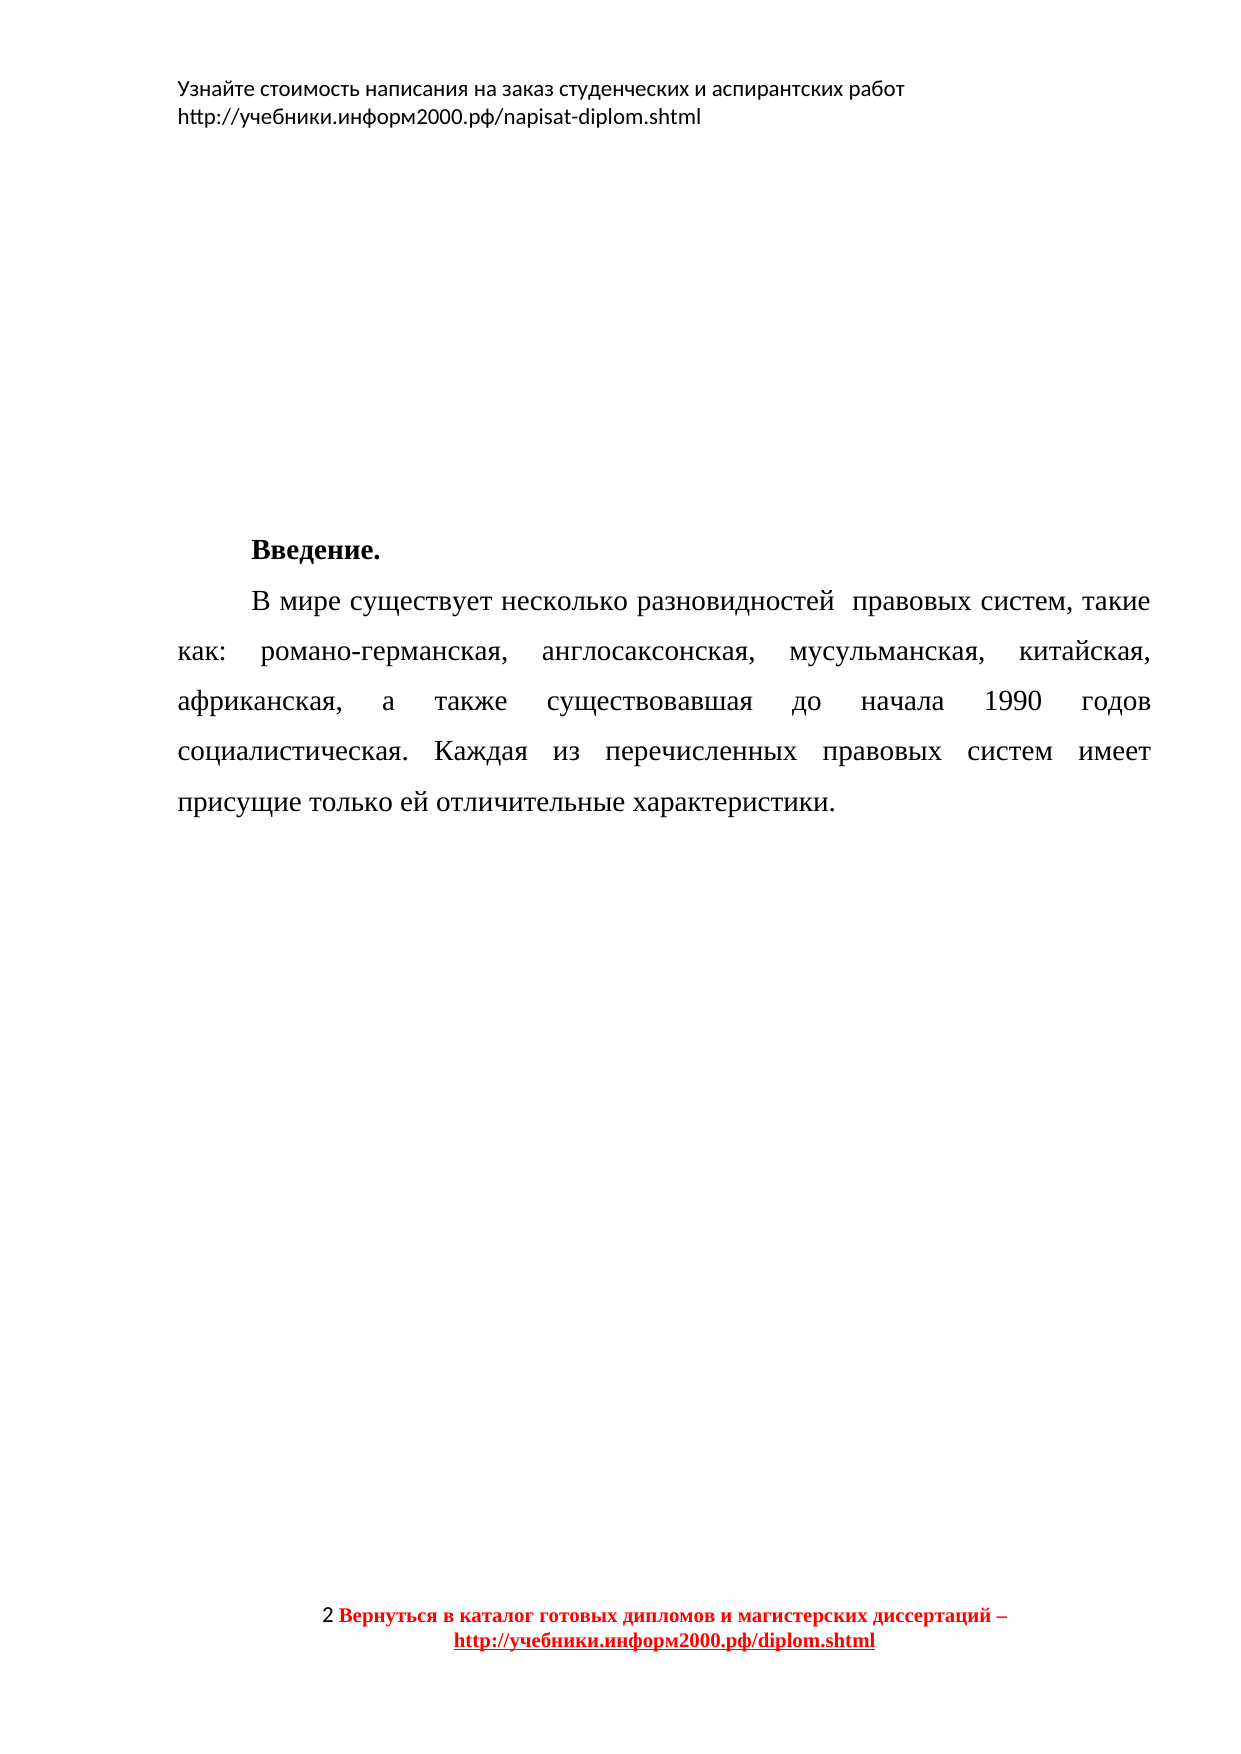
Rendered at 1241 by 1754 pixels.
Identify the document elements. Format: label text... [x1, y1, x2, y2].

text В мире существует несколько разновидностей правовых систем, такие как: романо-германская, англосаксонская, мусульманская, китайская, африканская, а также существовавшая до начала 1990 годов социалистическая. Каждая из перечисленных правовых систем имеет присущие только ей отличительные характеристики. [177, 583, 1152, 817]
text Введение. [177, 532, 1152, 566]
